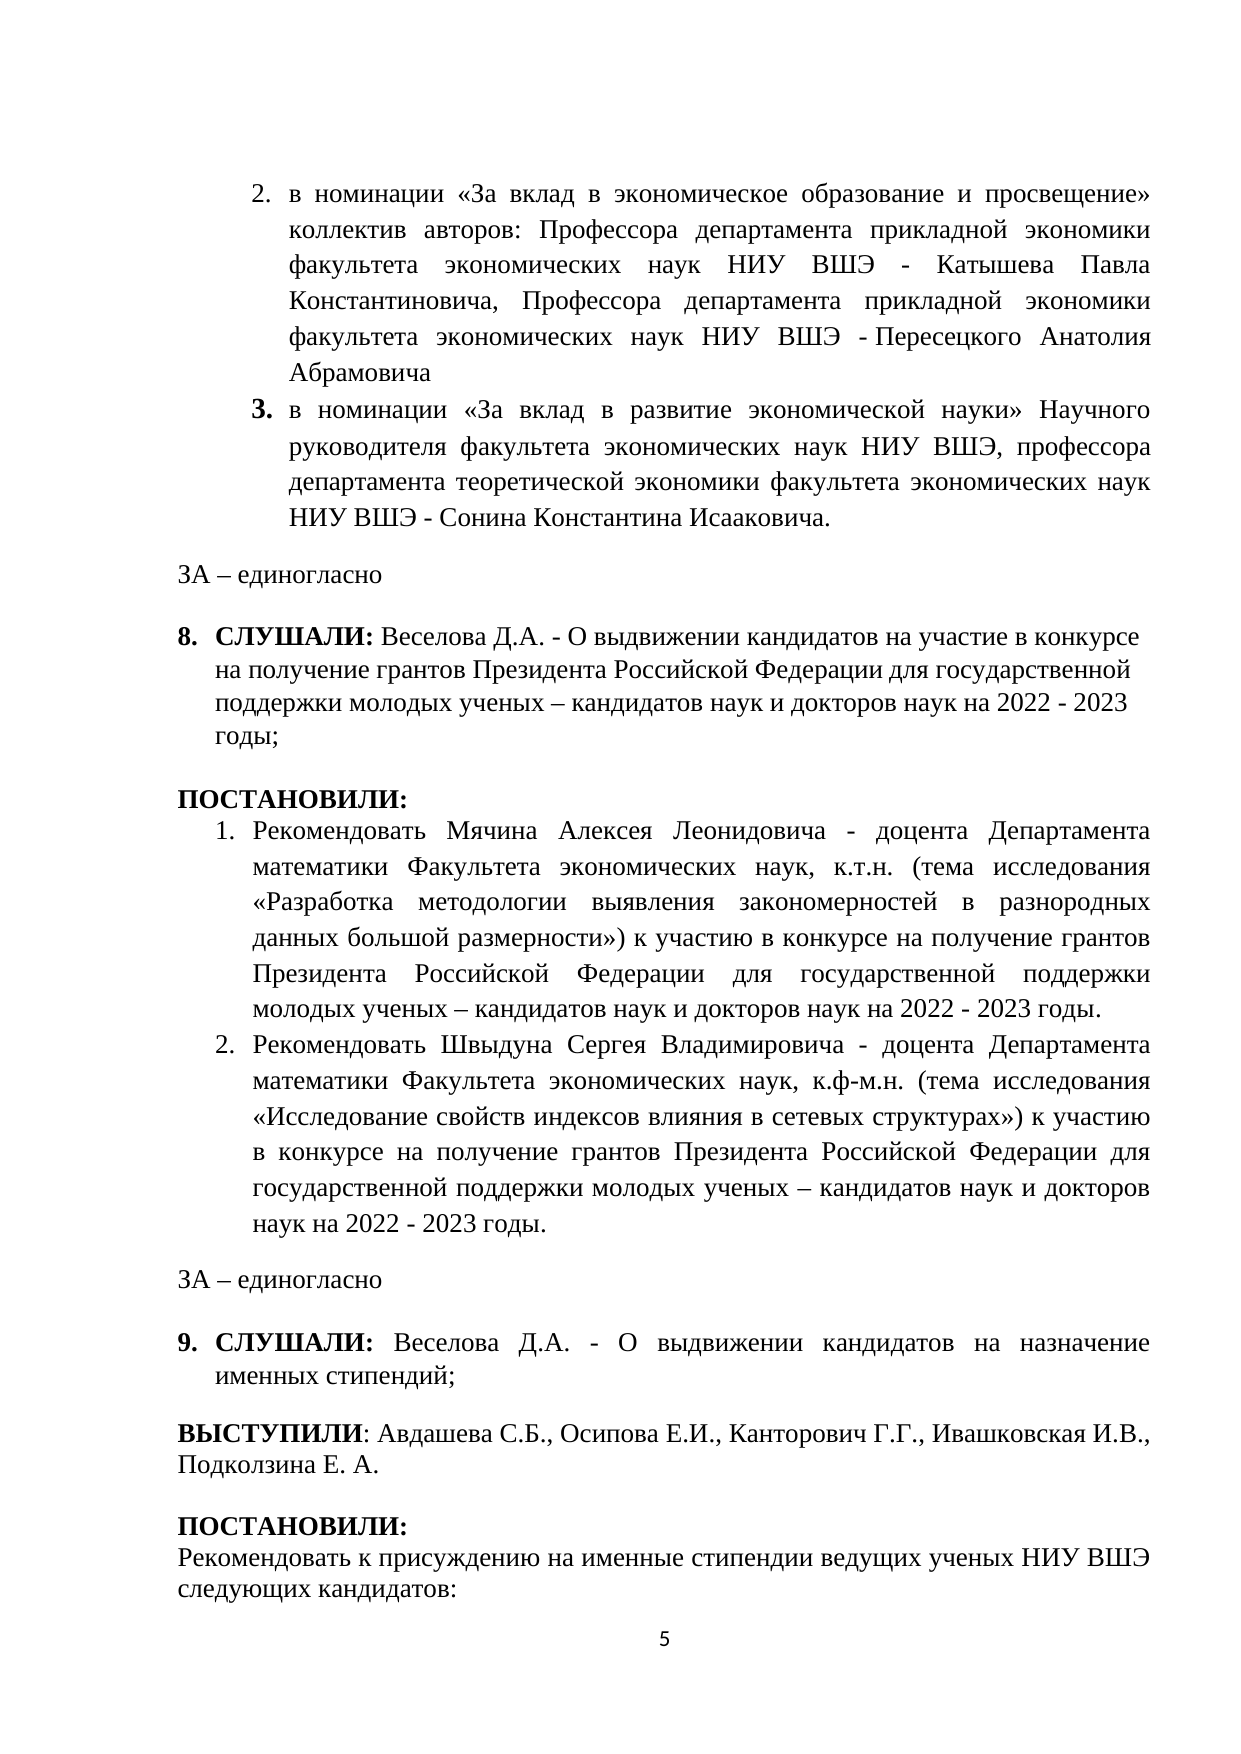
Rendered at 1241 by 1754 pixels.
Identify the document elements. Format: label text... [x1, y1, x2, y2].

list Рекомендовать Швыдуна Сергея Владимировича - доцента Департамента математики Факультета экономических наук, к.ф-м.н. (тема исследования «Исследование свойств индексов влияния в сетевых структурах») к участию в конкурсе на получение грантов Президента Российской Федерации для государственной поддержки молодых ученых – кандидатов наук и докторов наук на 2022 - 2023 годы. [215, 1028, 1152, 1238]
list Рекомендовать Мячина Алексея Леонидовича - доцента Департамента математики Факультета экономических наук, к.т.н. (тема исследования «Разработка методологии выявления закономерностей в разнородных данных большой размерности») к участию в конкурсе на получение грантов Президента Российской Федерации для государственной поддержки молодых ученых – кандидатов наук и докторов наук на 2022 - 2023 годы. [215, 814, 1152, 1024]
list в номинации «За вклад в развитие экономической науки» Научного руководителя факультета экономических наук НИУ ВШЭ, профессора департамента теоретической экономики факультета экономических наук НИУ ВШЭ - Сонина Константина Исааковича. [251, 392, 1152, 532]
list СЛУШАЛИ: Веселова Д.А. - О выдвижении кандидатов на назначение именных стипендий; [177, 1326, 1152, 1390]
text Рекомендовать к присуждению на именные стипендии ведущих ученых НИУ ВШЭ следующих кандидатов: [177, 1541, 1152, 1603]
text ПОСТАНОВИЛИ: [177, 1510, 1152, 1541]
text ЗА – единогласно [177, 558, 1152, 589]
list в номинации «За вклад в экономическое образование и просвещение» коллектив авторов: Профессора департамента прикладной экономики факультета экономических наук НИУ ВШЭ - Катышева Павла Константиновича, Профессора департамента прикладной экономики факультета экономических наук НИУ ВШЭ - Пересецкого Анатолия Абрамовича [251, 177, 1152, 387]
text ЗА – единогласно [177, 1263, 1152, 1295]
text ПОСТАНОВИЛИ: [177, 783, 1152, 814]
list СЛУШАЛИ: Веселова Д.А. - О выдвижении кандидатов на участие в конкурсе на получение грантов Президента Российской Федерации для государственной поддержки молодых ученых – кандидатов наук и докторов наук на 2022 - 2023 годы; [177, 620, 1152, 750]
text ВЫСТУПИЛИ: Авдашева С.Б., Осипова Е.И., Канторович Г.Г., Ивашковская И.В., Подколзина Е. А. [177, 1417, 1152, 1479]
